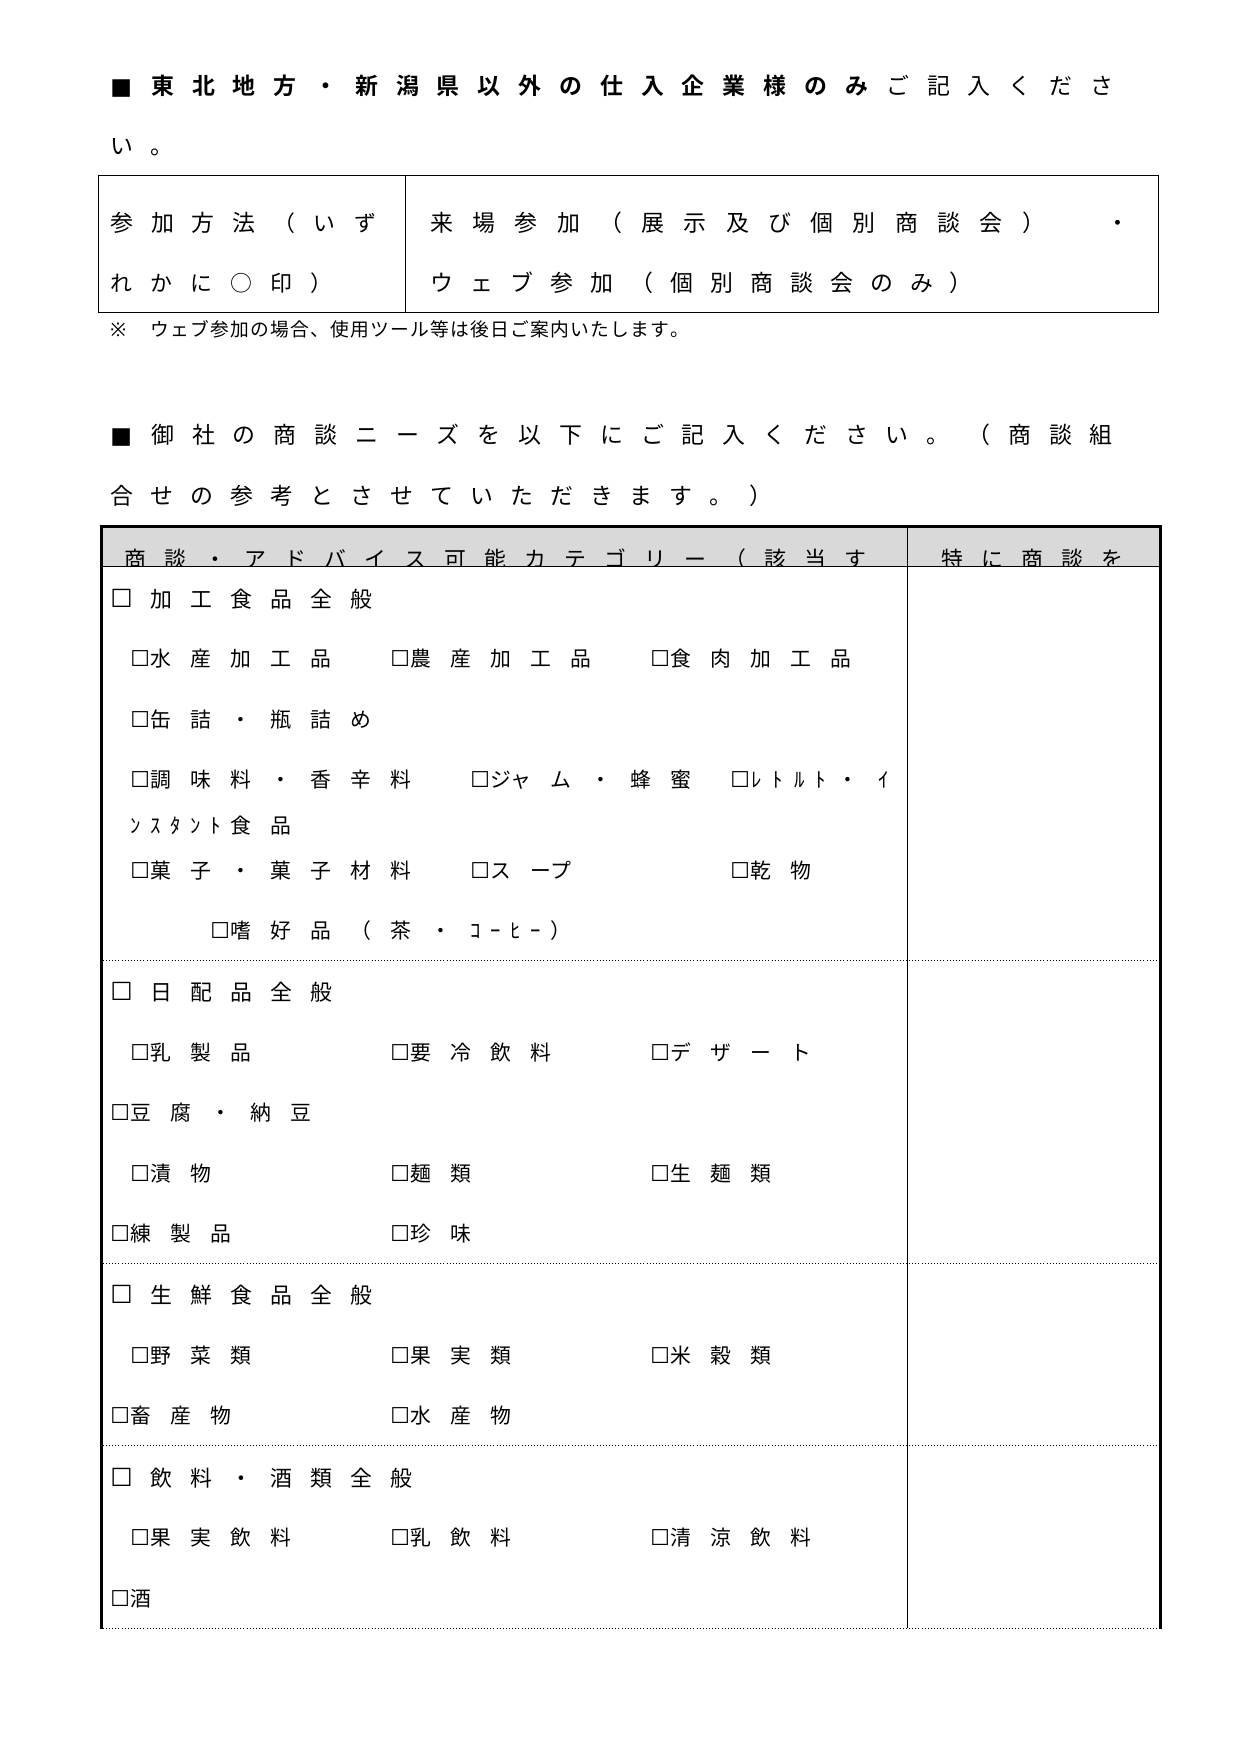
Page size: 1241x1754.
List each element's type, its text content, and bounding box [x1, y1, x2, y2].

table_header 商談・アドバイス可能カテゴリー（該当する□に「レ」印を付けてください） [103, 528, 907, 566]
table_cell 加工食品全般 水産加工品 農産加工品 食肉加工品 缶詰・瓶詰め 調味料・香辛料 ジャム・蜂蜜 ﾚﾄﾙﾄ・ｲﾝｽﾀﾝﾄ食品 菓子・菓子材料 スープ 乾物 嗜好品（茶・ｺｰﾋｰ） [103, 567, 907, 960]
table_cell [908, 1263, 1159, 1445]
text ■東北地方・新潟県以外の仕入企業様のみご記入ください。 [110, 54, 1130, 175]
text ※ ウェブ参加の場合、使用ツール等は後日ご案内いたします。 [110, 313, 1130, 343]
table_cell 飲料・酒類全般 果実飲料 乳飲料 清涼飲料 酒 [103, 1445, 907, 1628]
table_cell [908, 567, 1159, 960]
text ■御社の商談ニーズを以下にご記入ください。（商談組合せの参考とさせていただきます。） [110, 404, 1130, 524]
table_cell [908, 1445, 1159, 1628]
table_cell [908, 960, 1159, 1263]
table_header 来場参加（展示及び個別商談会） ・ ウェブ参加（個別商談会のみ） [406, 176, 1158, 312]
table_cell 生鮮食品全般 野菜類 果実類 米穀類 畜産物 水産物 [103, 1263, 907, 1445]
table_header 特に商談を希望する商品 [908, 528, 1159, 566]
table_header 参加方法（いずれかに○印） [99, 176, 405, 312]
table_cell 日配品全般 乳製品 要冷飲料 デザート 豆腐・納豆 漬物 麺類 生麺類 練製品 珍味 [103, 960, 907, 1263]
